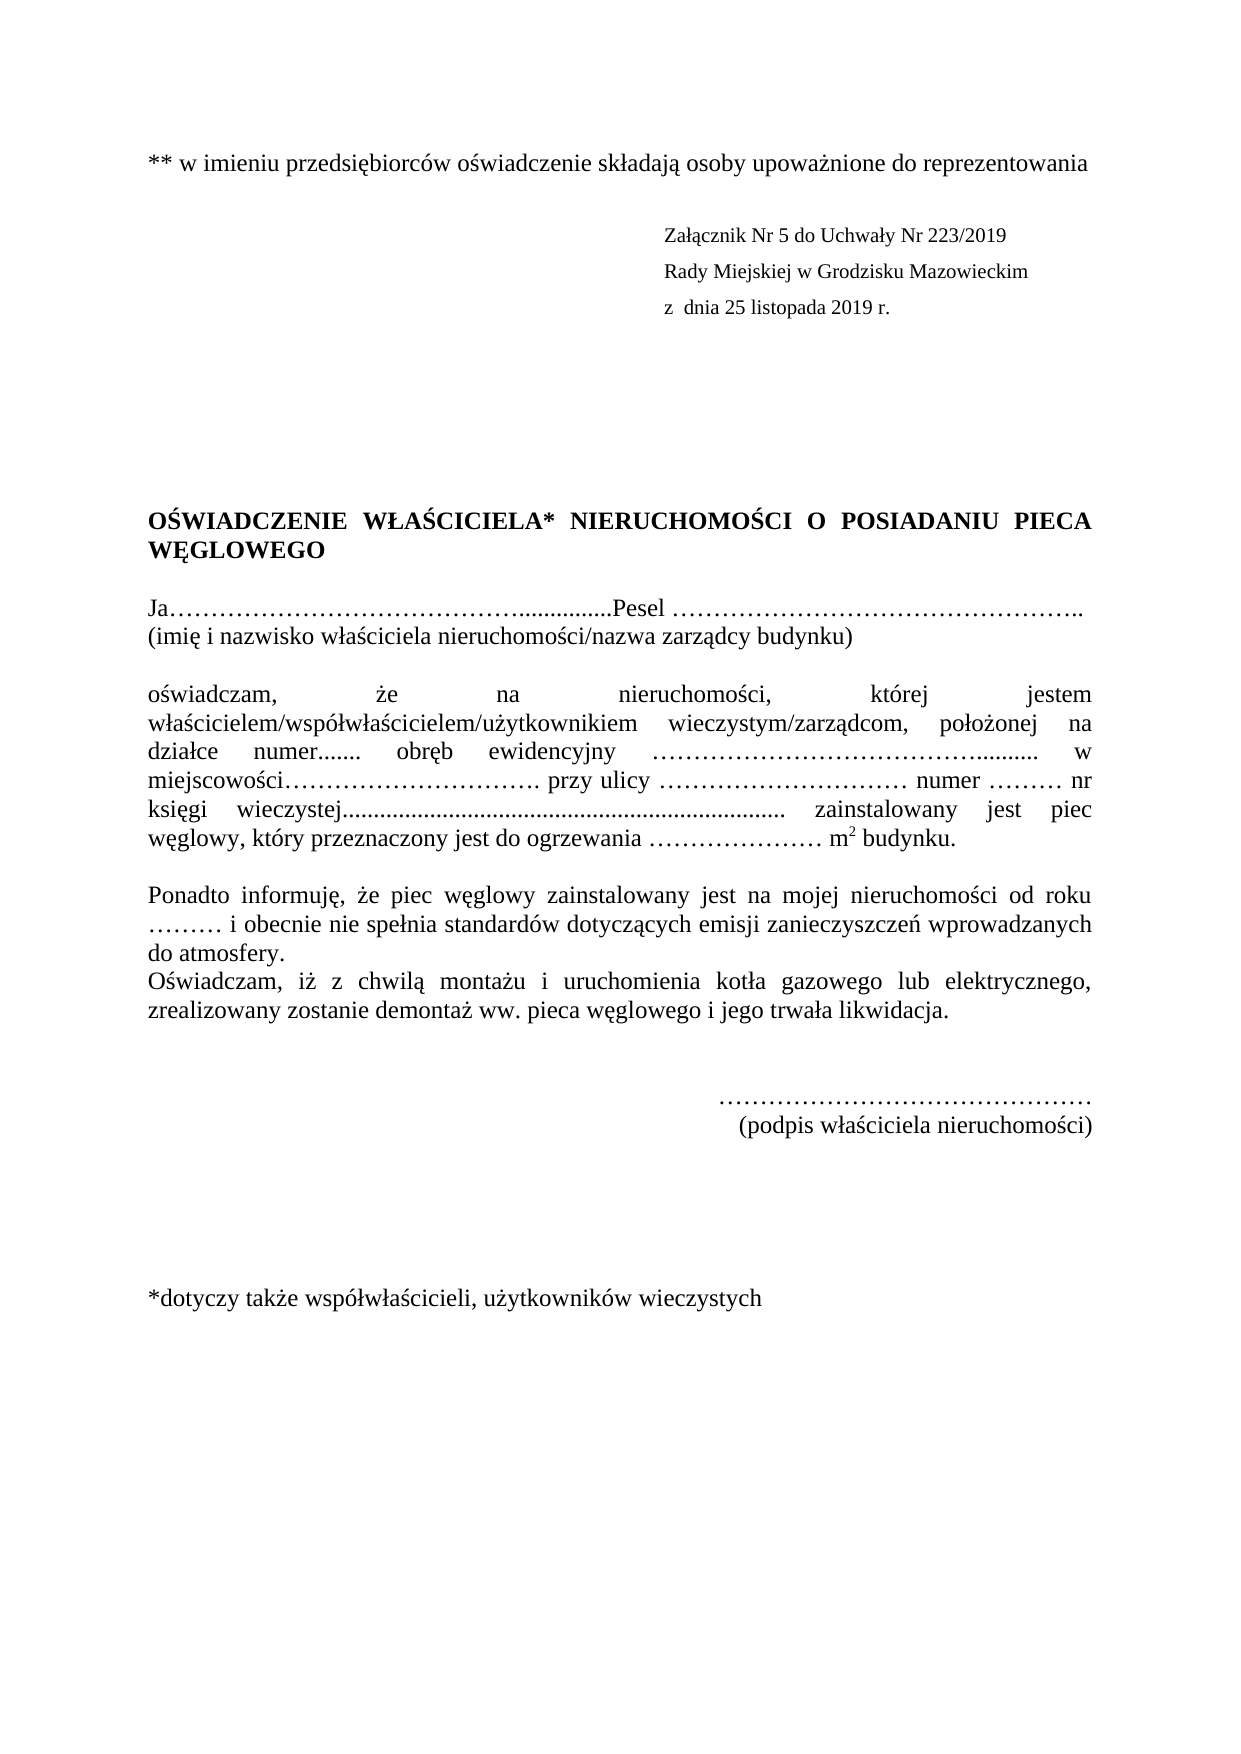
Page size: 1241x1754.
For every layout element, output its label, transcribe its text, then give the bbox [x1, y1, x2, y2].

text ……………………………………… [148, 1081, 1093, 1110]
text ** w imieniu przedsiębiorców oświadczenie składają osoby upoważnione do reprezentowania [148, 148, 1093, 176]
text Ja……………………………………...............Pesel ………………………………………….. [148, 593, 1093, 621]
text *dotyczy także współwłaścicieli, użytkowników wieczystych [148, 1283, 1093, 1311]
text z dnia 25 listopada 2019 r. [590, 295, 1093, 319]
text Rady Miejskiej w Grodzisku Mazowieckim [148, 259, 1093, 283]
text (imię i nazwisko właściciela nieruchomości/nazwa zarządcy budynku) [148, 621, 1093, 650]
text oświadczam, że na nieruchomości, której jestem właścicielem/współwłaścicielem/użytkownikiem wieczystym/zarządcom, położonej na działce numer....... obręb ewidencyjny ………………………………….......... w miejscowości…………………………. przy ulicy ………………………… numer ……… nr księgi wieczystej....................................................................... zainstalowany jest piec węglowy, który przeznaczony jest do ogrzewania ………………… m2 budynku. [148, 679, 1093, 851]
text Załącznik Nr 5 do Uchwały Nr 223/2019 [590, 223, 1093, 247]
text (podpis właściciela nieruchomości) [148, 1110, 1093, 1139]
text Ponadto informuję, że piec węglowy zainstalowany jest na mojej nieruchomości od roku ……… i obecnie nie spełnia standardów dotyczących emisji zanieczyszczeń wprowadzanych do atmosfery. [148, 880, 1093, 966]
text OŚWIADCZENIE WŁAŚCICIELA* NIERUCHOMOŚCI O POSIADANIU PIECA WĘGLOWEGO [148, 506, 1093, 564]
text Oświadczam, iż z chwilą montażu i uruchomienia kotła gazowego lub elektrycznego, zrealizowany zostanie demontaż ww. pieca węglowego i jego trwała likwidacja. [148, 966, 1093, 1024]
